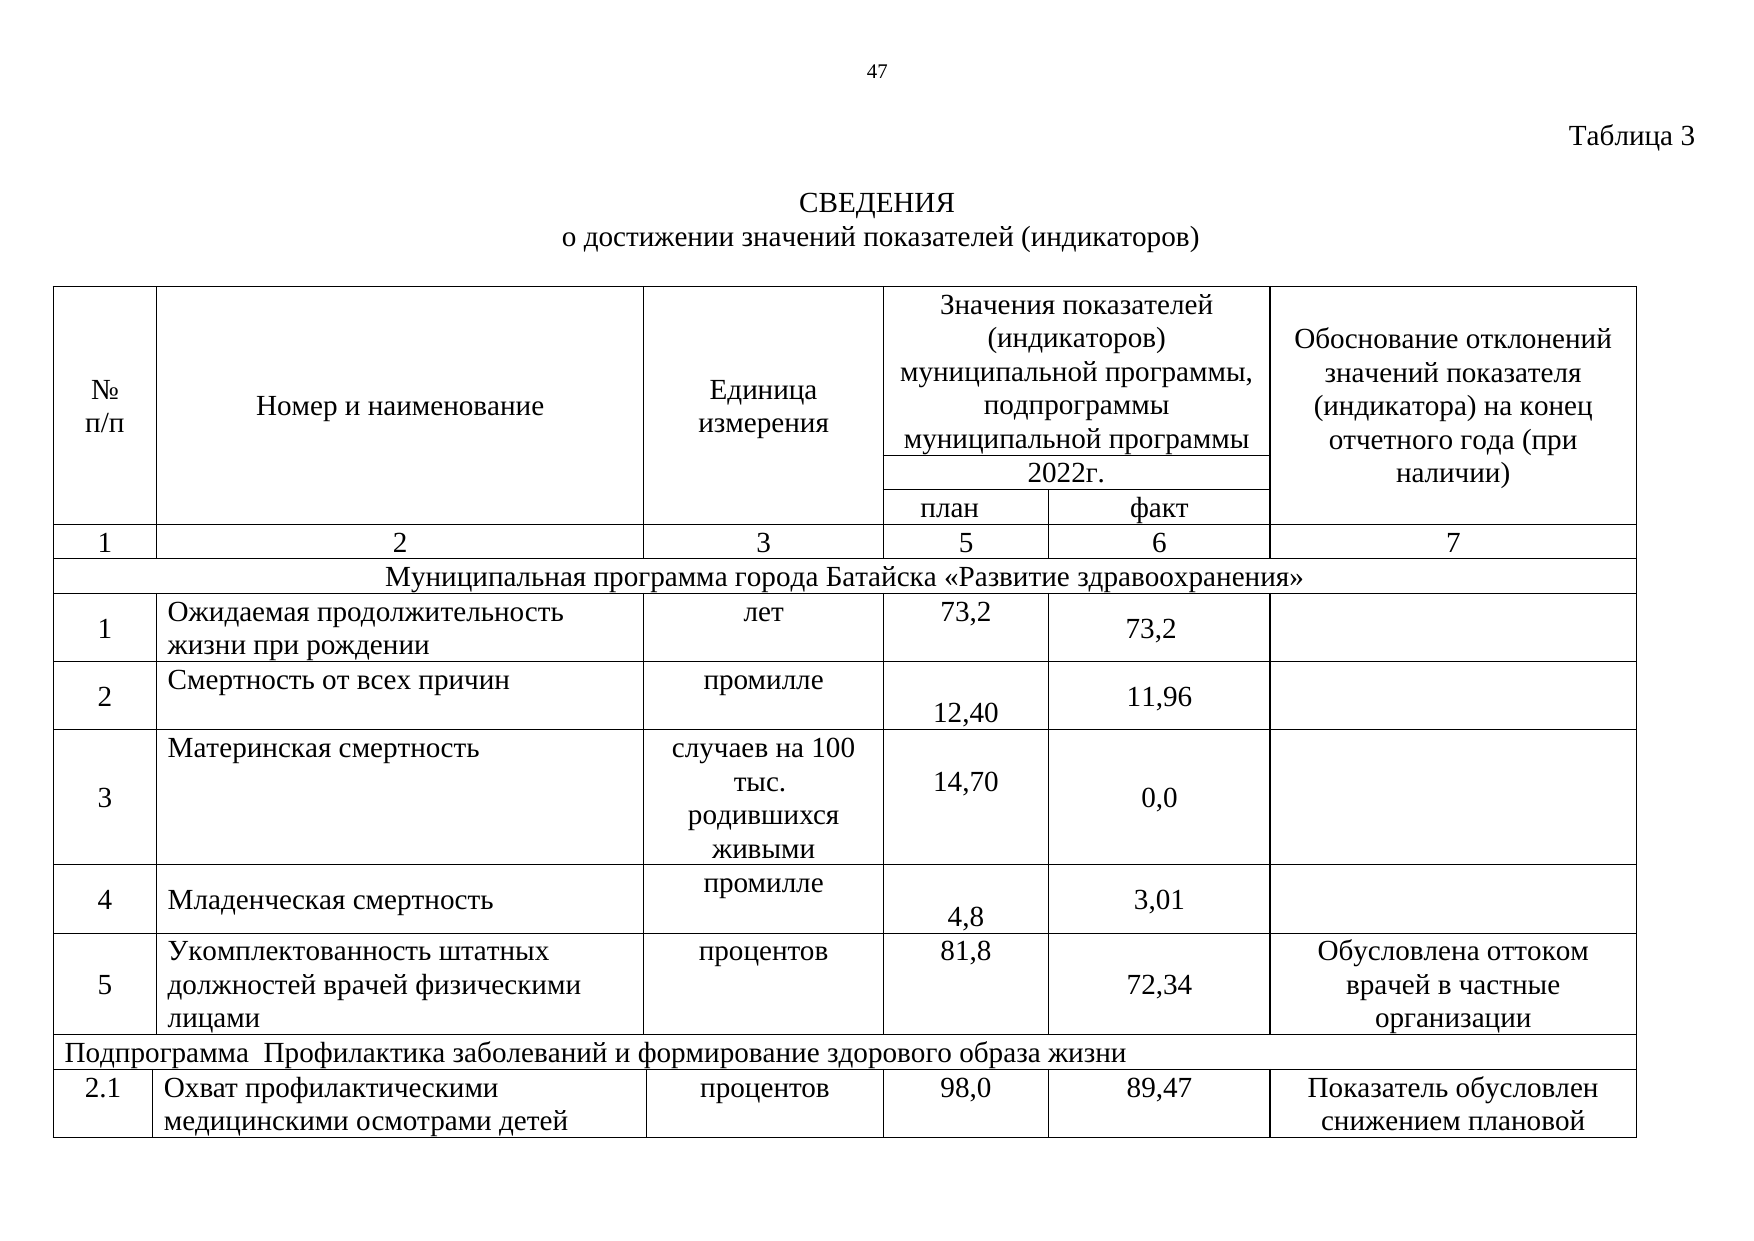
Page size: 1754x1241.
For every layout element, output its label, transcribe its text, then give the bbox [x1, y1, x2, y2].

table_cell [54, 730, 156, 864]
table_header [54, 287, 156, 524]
text СВЕДЕНИЯ [41, 185, 1713, 219]
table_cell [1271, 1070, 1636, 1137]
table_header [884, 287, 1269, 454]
text о достижении значений показателей (индикаторов) [41, 219, 1713, 252]
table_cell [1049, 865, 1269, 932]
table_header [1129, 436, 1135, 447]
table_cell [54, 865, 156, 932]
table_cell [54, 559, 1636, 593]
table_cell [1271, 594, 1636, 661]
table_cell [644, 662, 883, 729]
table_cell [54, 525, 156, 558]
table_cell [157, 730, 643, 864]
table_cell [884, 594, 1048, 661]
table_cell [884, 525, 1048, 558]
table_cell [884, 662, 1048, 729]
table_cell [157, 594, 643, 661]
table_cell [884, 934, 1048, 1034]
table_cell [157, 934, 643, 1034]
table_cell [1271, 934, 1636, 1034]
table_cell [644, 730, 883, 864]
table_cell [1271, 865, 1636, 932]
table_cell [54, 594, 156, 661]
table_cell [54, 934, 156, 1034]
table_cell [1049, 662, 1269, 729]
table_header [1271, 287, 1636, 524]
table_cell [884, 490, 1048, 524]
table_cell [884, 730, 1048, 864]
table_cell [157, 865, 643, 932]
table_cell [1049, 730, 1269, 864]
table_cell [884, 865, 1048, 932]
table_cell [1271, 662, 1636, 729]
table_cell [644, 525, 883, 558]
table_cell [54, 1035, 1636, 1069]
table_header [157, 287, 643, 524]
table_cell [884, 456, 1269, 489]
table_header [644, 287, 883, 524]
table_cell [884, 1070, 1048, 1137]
text Таблица 3 [41, 118, 1695, 152]
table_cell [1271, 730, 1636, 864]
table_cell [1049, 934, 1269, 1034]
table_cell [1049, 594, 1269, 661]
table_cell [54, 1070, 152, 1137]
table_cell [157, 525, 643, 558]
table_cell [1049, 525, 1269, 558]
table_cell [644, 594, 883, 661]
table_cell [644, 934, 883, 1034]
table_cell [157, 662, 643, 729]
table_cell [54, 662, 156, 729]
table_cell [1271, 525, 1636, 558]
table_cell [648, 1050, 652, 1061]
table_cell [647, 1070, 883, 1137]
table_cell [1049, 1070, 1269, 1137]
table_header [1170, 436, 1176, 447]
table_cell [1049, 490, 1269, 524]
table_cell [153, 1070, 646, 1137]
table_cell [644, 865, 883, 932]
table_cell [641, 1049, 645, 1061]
